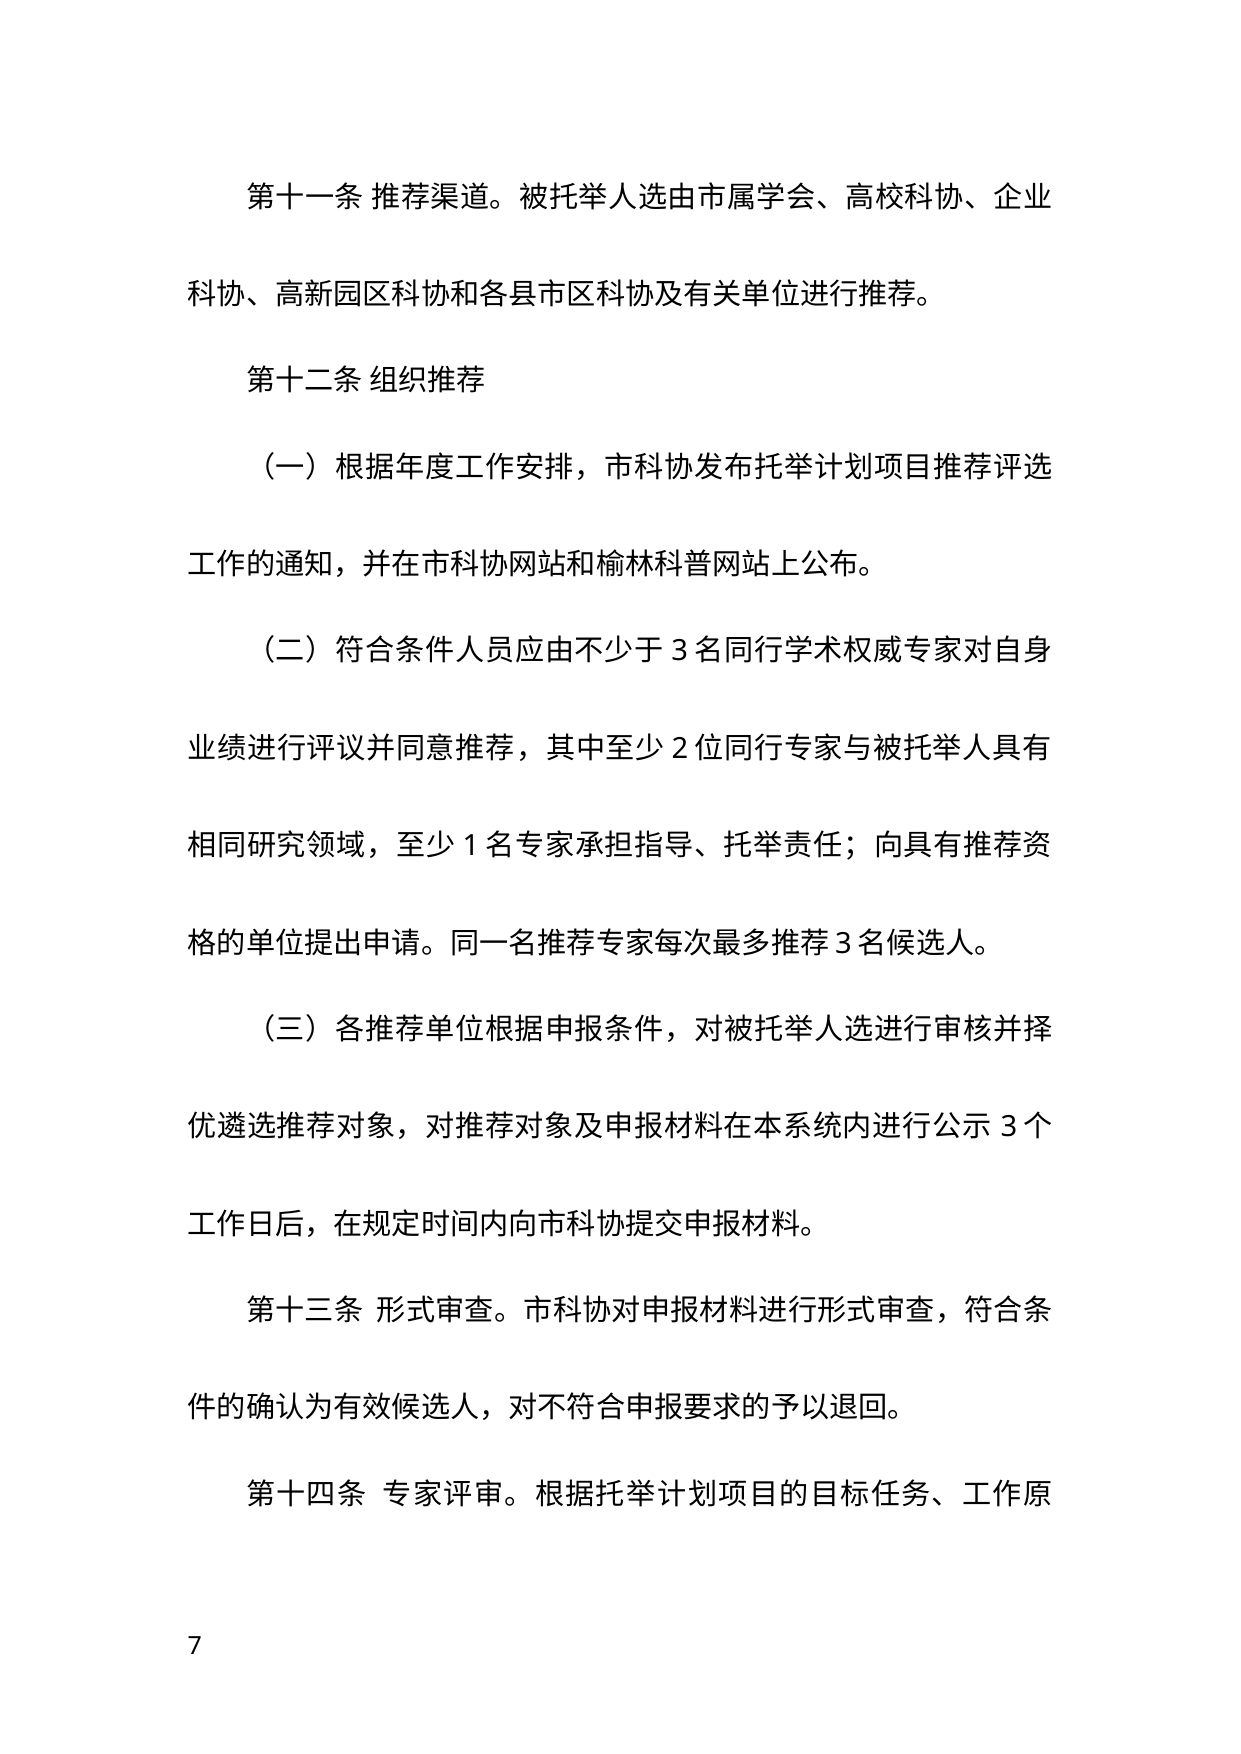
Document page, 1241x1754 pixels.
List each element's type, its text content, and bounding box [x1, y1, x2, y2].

list （一）根据年度工作安排，市科协发布托举计划项目推荐评选工作的通知，并在市科协网站和榆林科普网站上公布。 [187, 432, 1053, 594]
list 第十一条 推荐渠道。被托举人选由市属学会、高校科协、企业科协、高新园区科协和各县市区科协及有关单位进行推荐。 [187, 162, 1053, 324]
list （三）各推荐单位根据申报条件，对被托举人选进行审核并择优遴选推荐对象，对推荐对象及申报材料在本系统内进行公示3个工作日后，在规定时间内向市科协提交申报材料。 [187, 994, 1053, 1254]
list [187, 1459, 1053, 1524]
list 第十二条 组织推荐 [187, 346, 1053, 411]
list （二）符合条件人员应由不少于3名同行学术权威专家对自身业绩进行评议并同意推荐，其中至少2位同行专家与被托举人具有相同研究领域，至少1名专家承担指导、托举责任；向具有推荐资格的单位提出申请。同一名推荐专家每次最多推荐3名候选人。 [187, 615, 1053, 973]
list 第十三条 形式审查。市科协对申报材料进行形式审查，符合条件的确认为有效候选人，对不符合申报要求的予以退回。 [187, 1275, 1053, 1438]
